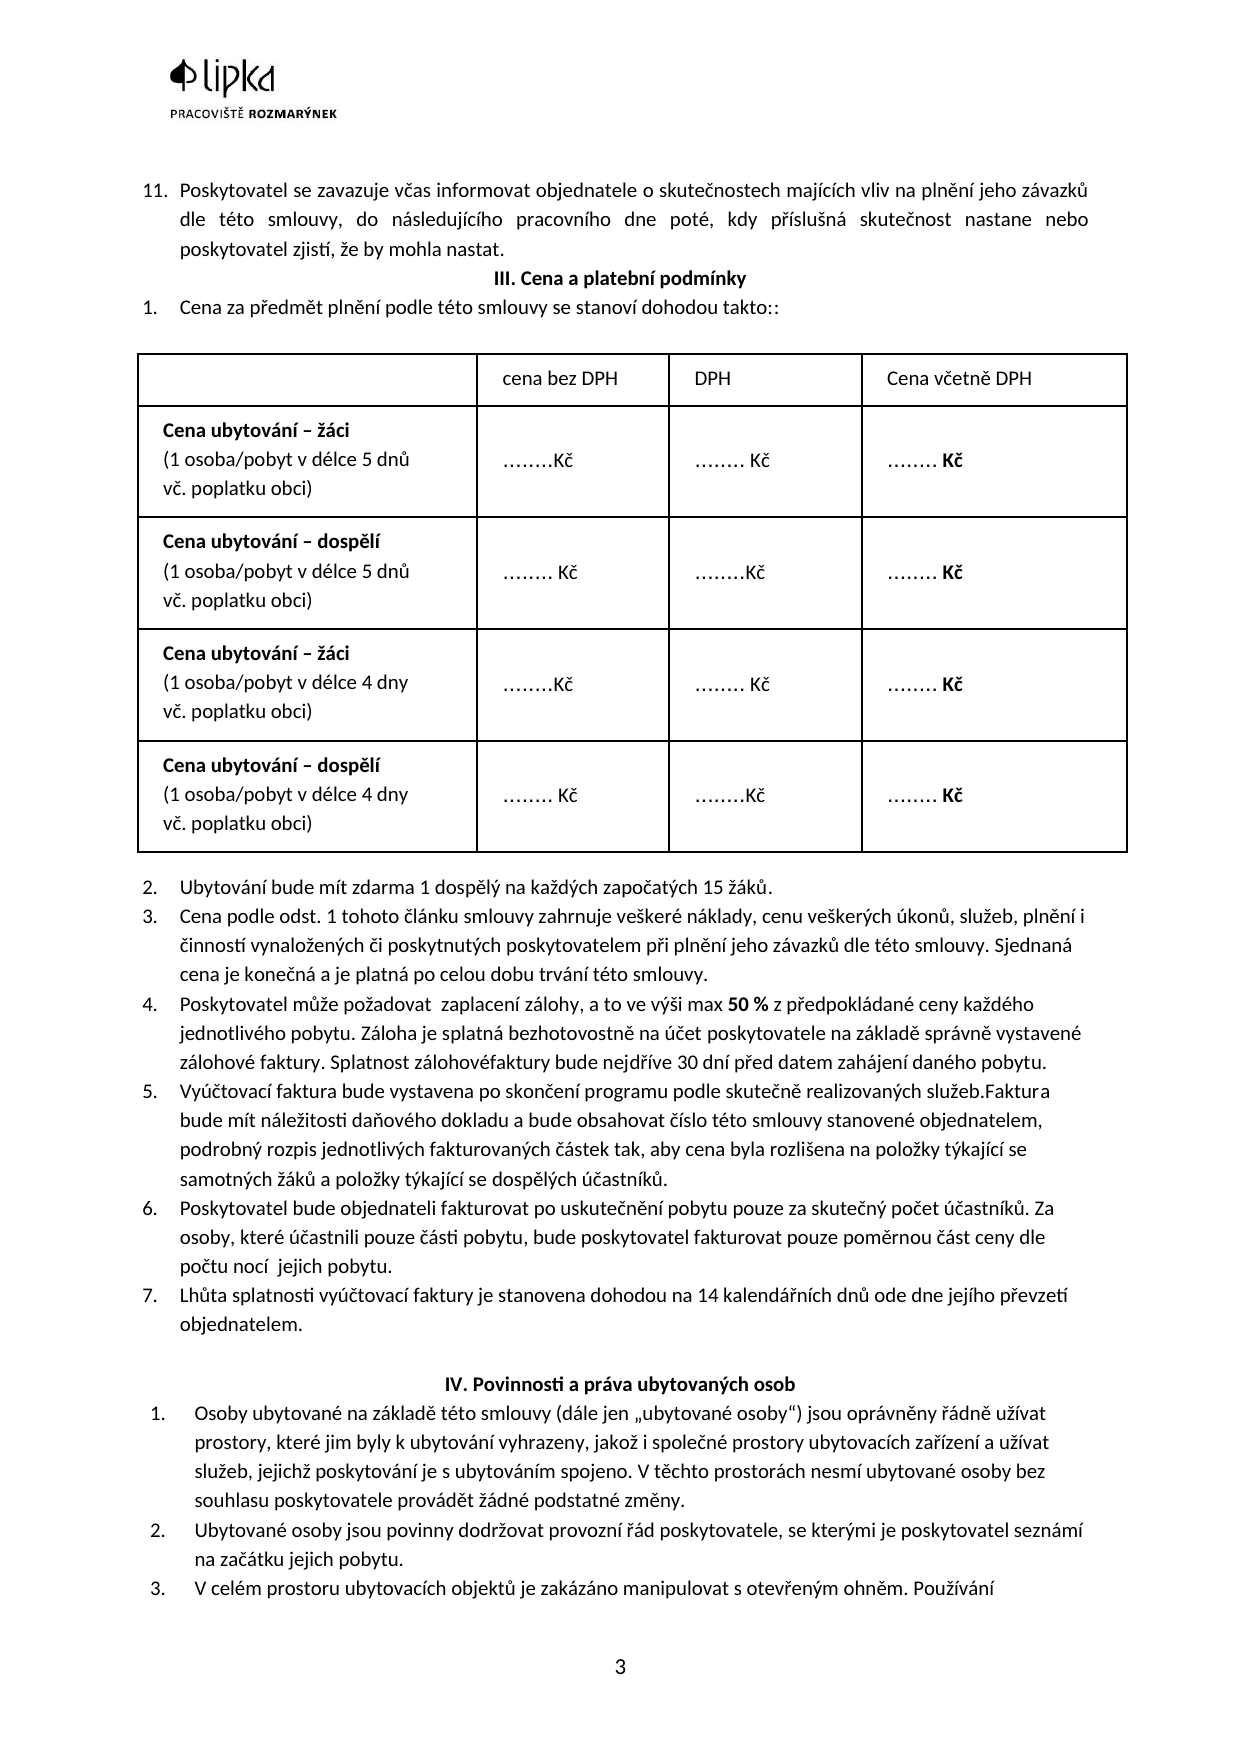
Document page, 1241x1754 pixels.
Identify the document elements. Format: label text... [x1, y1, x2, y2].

table_header DPH [670, 355, 861, 404]
subtitle Poskytovatel bude objednateli fakturovat po uskutečnění pobytu pouze za skutečný počet účastníků. Za osoby, které účastnili pouze části pobytu, bude poskytovatel fakturovat pouze poměrnou část ceny dle počtu nocí jejich pobytu. [142, 1195, 1090, 1279]
subtitle Cena podle odst. 1 tohoto článku smlouvy zahrnuje veškeré náklady, cenu veškerých úkonů, služeb, plnění i činností vynaložených či poskytnutých poskytovatelem při plnění jeho závazků dle této smlouvy. Sjednaná cena je konečná a je platná po celou dobu trvání této smlouvy. [142, 903, 1090, 987]
subtitle Osoby ubytované na základě této smlouvy (dále jen „ubytované osoby“) jsou oprávněny řádně užívat prostory, které jim byly k ubytování vyhrazeny, jakož i společné prostory ubytovacích zařízení a užívat služeb, jejichž poskytování je s ubytováním spojeno. V těchto prostorách nesmí ubytované osoby bez souhlasu poskytovatele provádět žádné podstatné změny. [150, 1400, 1090, 1513]
subtitle Lhůta splatnosti vyúčtovací faktury je stanovena dohodou na 14 kalendářních dnů ode dne jejího převzetí objednatelem. [142, 1282, 1090, 1337]
table_header Cena včetně DPH [863, 355, 1126, 404]
table_cell ........Kč [670, 518, 861, 628]
table_cell ........ Kč [478, 518, 668, 628]
subtitle Poskytovatel se zavazuje včas informovat objednatele o skutečnostech majících vliv na plnění jeho závazků dle této smlouvy, do následujícího pracovního dne poté, kdy příslušná skutečnost nastane nebo poskytovatel zjistí, že by mohla nastat. [142, 177, 1090, 261]
table_cell ........Kč [478, 630, 668, 739]
table_cell Cena ubytování – žáci (1 osoba/pobyt v délce 5 dnů vč. poplatku obci) [139, 407, 476, 516]
subtitle III. Cena a platební podmínky [150, 265, 1090, 290]
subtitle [150, 1575, 1090, 1601]
subtitle IV. Povinnosti a práva ubytovaných osob [150, 1371, 1090, 1396]
table_cell ........ Kč [863, 407, 1126, 516]
table_cell ........ Kč [863, 742, 1126, 851]
table_cell ........ Kč [670, 630, 861, 739]
subtitle Ubytované osoby jsou povinny dodržovat provozní řád poskytovatele, se kterými je poskytovatel seznámí na začátku jejich pobytu. [150, 1517, 1090, 1571]
subtitle Ubytování bude mít zdarma 1 dospělý na každých započatých 15 žáků. [142, 874, 1090, 899]
table_cell ........Kč [478, 407, 668, 516]
table_header [139, 355, 476, 404]
table_cell ........ Kč [670, 407, 861, 516]
table_cell ........ Kč [863, 630, 1126, 739]
table_header cena bez DPH [478, 355, 668, 404]
table_cell ........ Kč [863, 518, 1126, 628]
table_cell ........Kč [670, 742, 861, 851]
table_cell ........ Kč [478, 742, 668, 851]
subtitle Vyúčtovací faktura bude vystavena po skončení programu podle skutečně realizovaných služeb.Faktura bude mít náležitosti daňového dokladu a bude obsahovat číslo této smlouvy stanovené objednatelem, podrobný rozpis jednotlivých fakturovaných částek tak, aby cena byla rozlišena na položky týkající se samotných žáků a položky týkající se dospělých účastníků. [142, 1078, 1090, 1191]
subtitle Poskytovatel může požadovat zaplacení zálohy, a to ve výši max 50 % z předpokládané ceny každého jednotlivého pobytu. Záloha je splatná bezhotovostně na účet poskytovatele na základě správně vystavené zálohové faktury. Splatnost zálohovéfaktury bude nejdříve 30 dní před datem zahájení daného pobytu. [142, 991, 1090, 1074]
table_cell Cena ubytování – dospělí (1 osoba/pobyt v délce 4 dny vč. poplatku obci) [139, 742, 476, 851]
picture [150, 39, 344, 133]
subtitle Cena za předmět plnění podle této smlouvy se stanoví dohodou takto:: [142, 294, 1090, 319]
table_cell Cena ubytování – žáci (1 osoba/pobyt v délce 4 dny vč. poplatku obci) [139, 630, 476, 739]
table_cell Cena ubytování – dospělí (1 osoba/pobyt v délce 5 dnů vč. poplatku obci) [139, 518, 476, 628]
